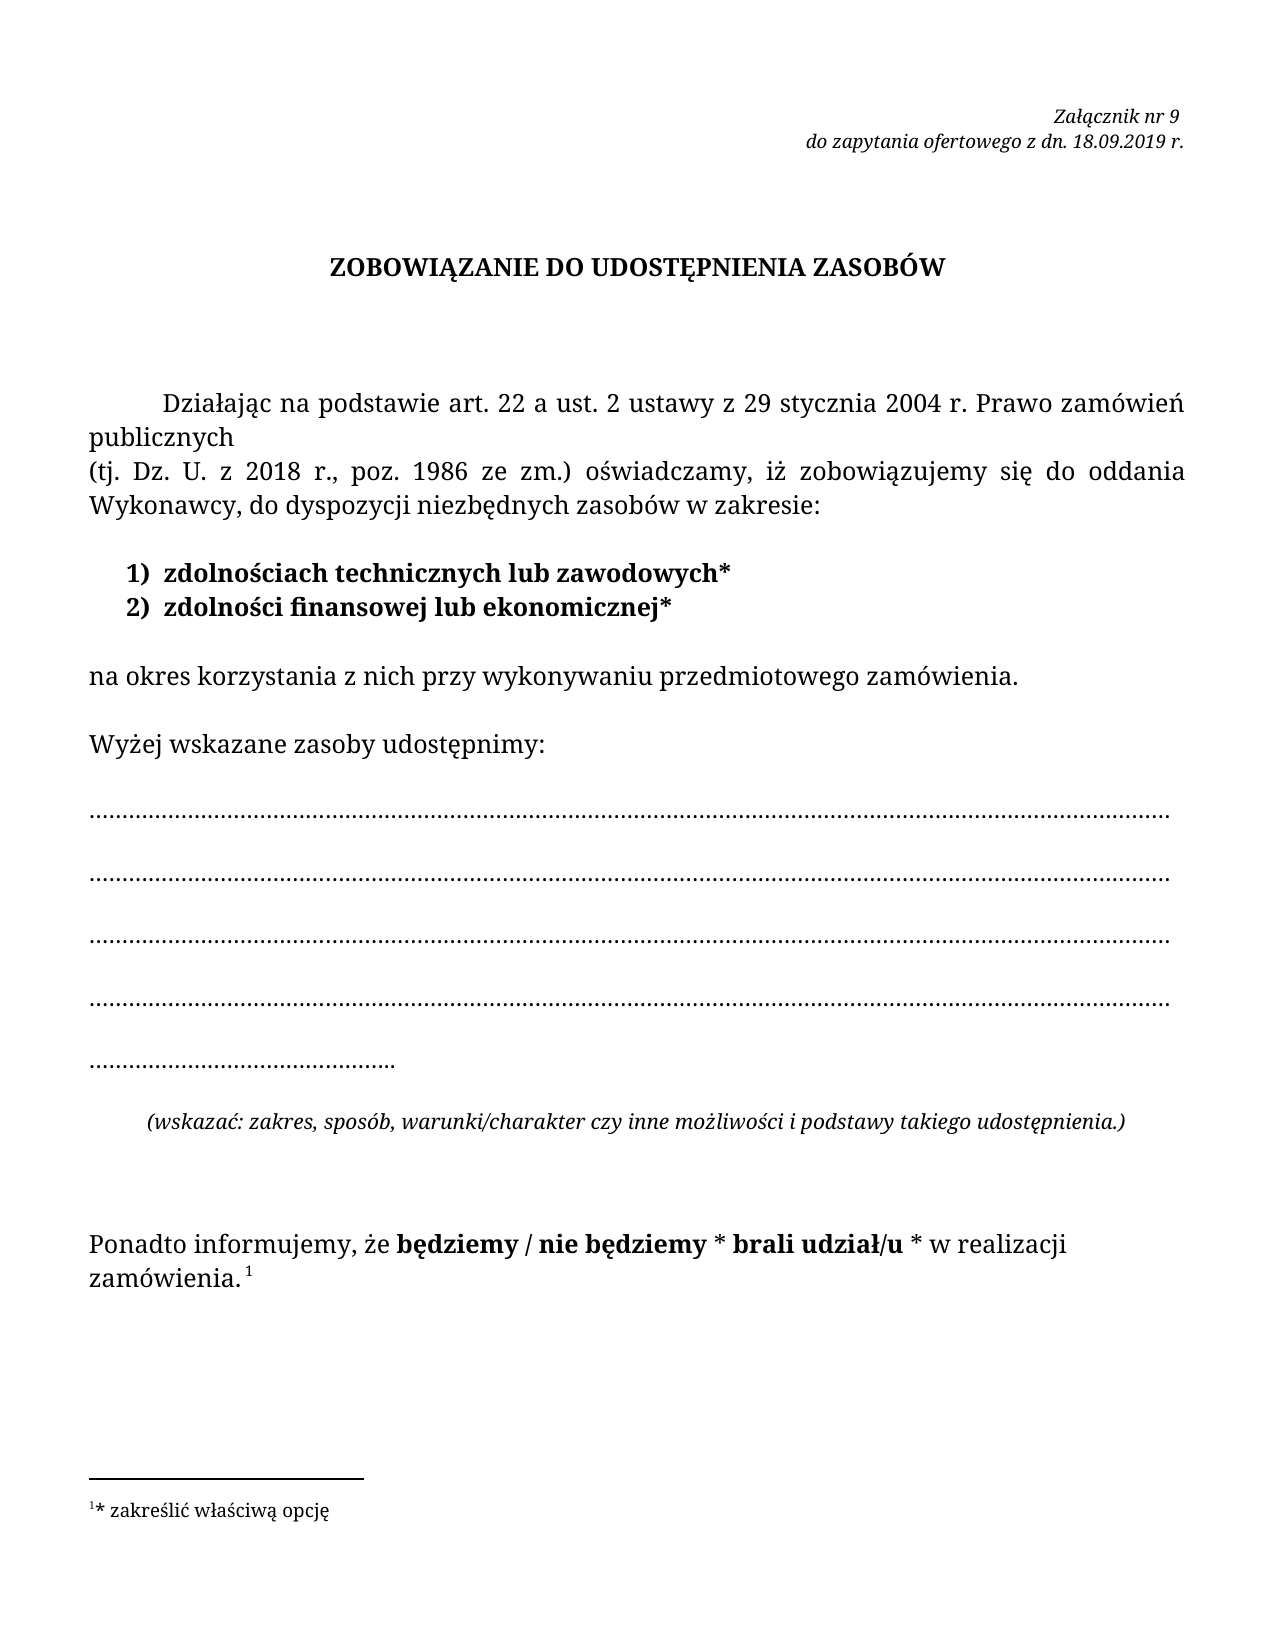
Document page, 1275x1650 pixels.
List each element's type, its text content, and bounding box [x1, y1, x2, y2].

list zdolności finansowej lub ekonomicznej* [126, 590, 1186, 624]
text Wyżej wskazane zasoby udostępnimy: [89, 726, 1186, 760]
text (wskazać: zakres, sposób, warunki/charakter czy inne możliwości i podstawy takiego udostępnienia.) [89, 1107, 1186, 1135]
text ZOBOWIĄZANIE DO UDOSTĘPNIENIA ZASOBÓW [89, 249, 1186, 283]
text ………………………………………………………………………………………………………………………………………………………………………………………………………………………………………………………………………………………………………………………………………………………………………………………………………………………………………………………………………………………………………………………………………………………………………………………………………………………………………………….. [89, 794, 1186, 1076]
list zdolnościach technicznych lub zawodowych* [126, 556, 1186, 590]
text Ponadto informujemy, że będziemy / nie będziemy * brali udział/u * w realizacji zamówienia. [89, 1226, 1186, 1294]
text na okres korzystania z nich przy wykonywaniu przedmiotowego zamówienia. [89, 658, 1186, 692]
text Działając na podstawie art. 22 a ust. 2 ustawy z 29 stycznia 2004 r. Prawo zamówień publicznych (tj. Dz. U. z 2018 r., poz. 1986 ze zm.) oświadczamy, iż zobowiązujemy się do oddania Wykonawcy, do dyspozycji niezbędnych zasobów w zakresie: [89, 386, 1186, 522]
text Załącznik nr 9 do zapytania ofertowego z dn. 18.09.2019 r. [89, 103, 1186, 154]
